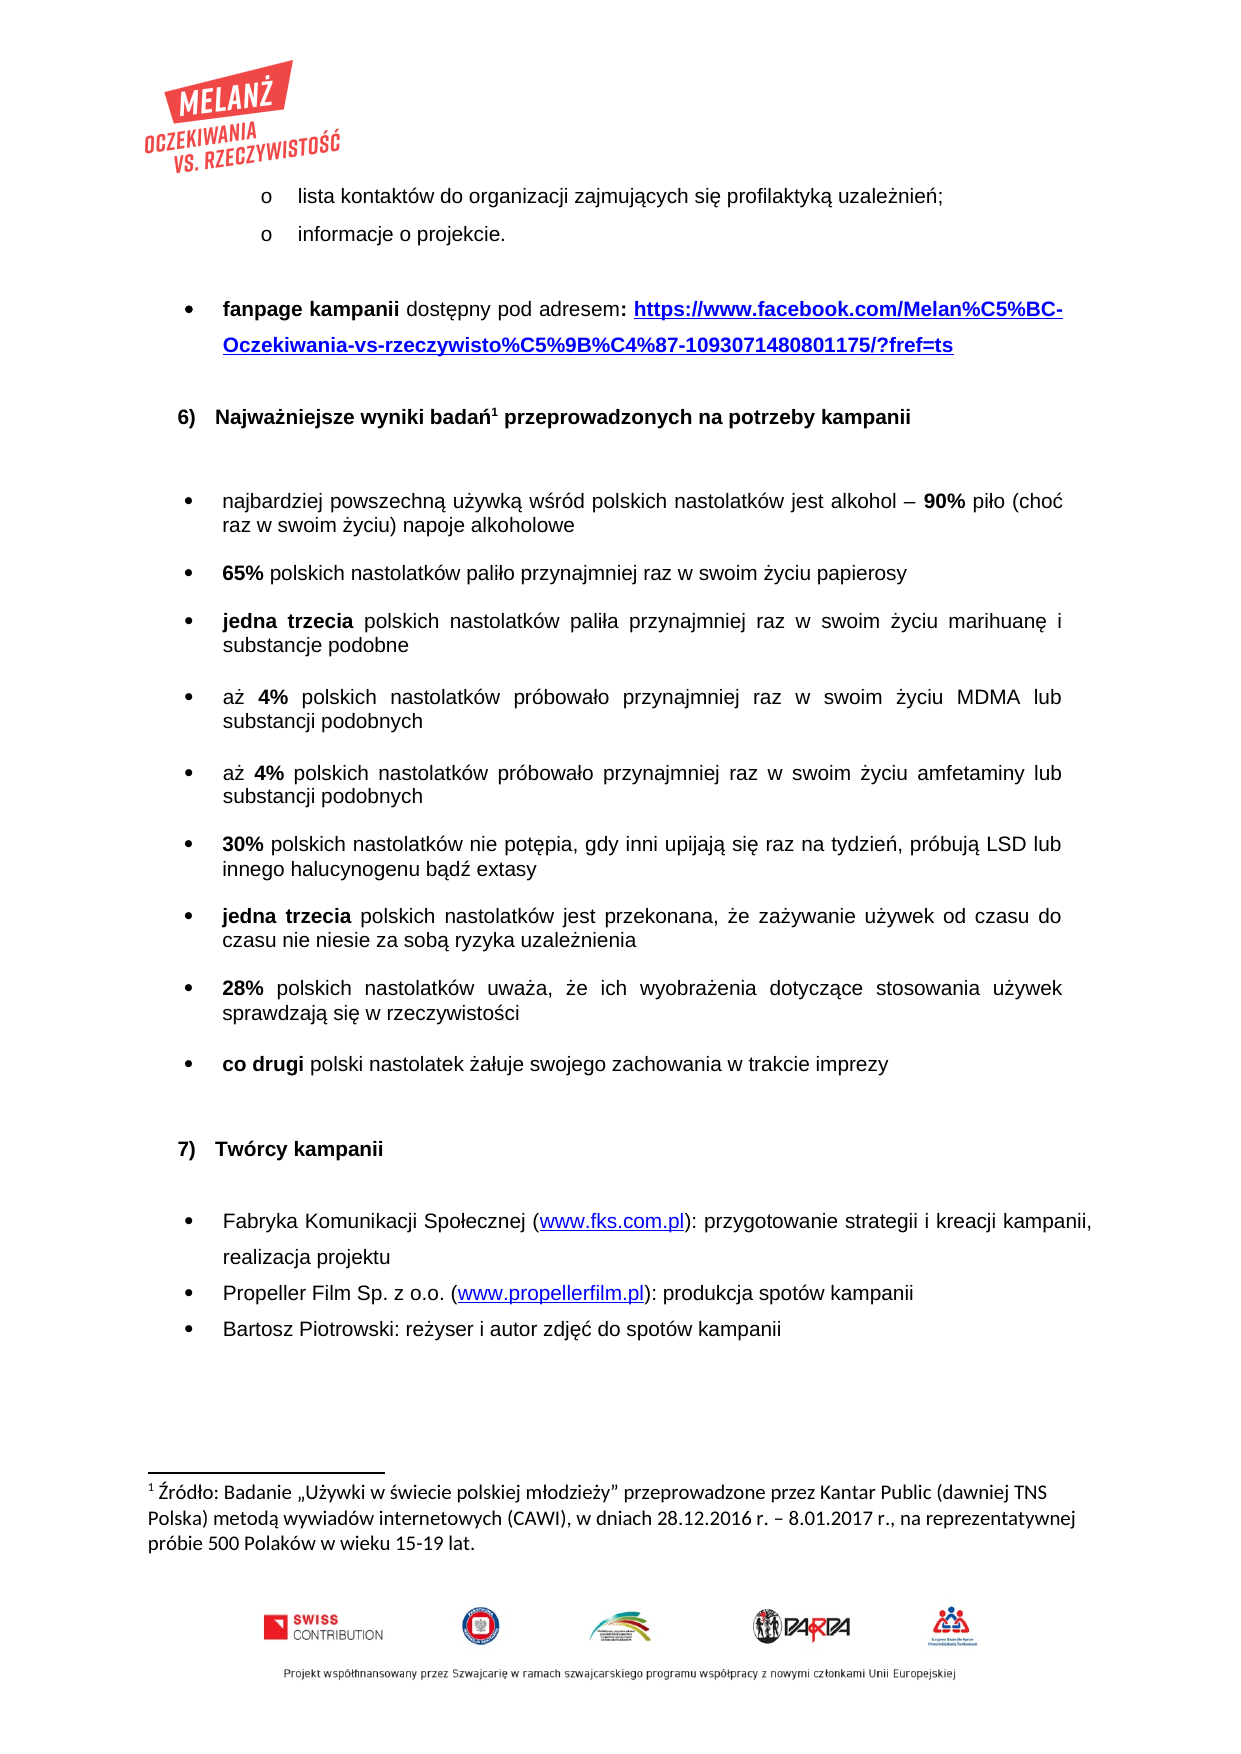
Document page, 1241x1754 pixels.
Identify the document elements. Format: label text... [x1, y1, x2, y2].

list 65% polskich nastolatków paliło przynajmniej raz w swoim życiu papierosy [185, 561, 1063, 585]
list Najważniejsze wyniki badań przeprowadzonych na potrzeby kampanii [177, 405, 1063, 429]
list najbardziej powszechną używką wśród polskich nastolatków jest alkohol – 90% piło (choć raz w swoim życiu) napoje alkoholowe [185, 489, 1063, 537]
list lista kontaktów do organizacji zajmujących się profilaktyką uzależnień; [260, 183, 1063, 209]
list Propeller Film Sp. z o.o. (www.propellerfilm.pl): produkcja spotów kampanii [185, 1281, 1093, 1305]
list fanpage kampanii dostępny pod adresem: https://www.facebook.com/Melan%C5%BC-Oczekiwania-vs-rzeczywisto%C5%9B%C4%87-1093071480801175/?fref=ts [185, 297, 1063, 357]
list Twórcy kampanii [177, 1137, 1063, 1161]
list Bartosz Piotrowski: reżyser i autor zdjęć do spotów kampanii [185, 1317, 1093, 1341]
list aż 4% polskich nastolatków próbowało przynajmniej raz w swoim życiu MDMA lub substancji podobnych [185, 685, 1063, 733]
list informacje o projekcie. [260, 222, 1063, 248]
list aż 4% polskich nastolatków próbowało przynajmniej raz w swoim życiu amfetaminy lub substancji podobnych [185, 760, 1063, 808]
list jedna trzecia polskich nastolatków paliła przynajmniej raz w swoim życiu marihuanę i substancje podobne [185, 609, 1063, 657]
picture [146, 1575, 1092, 1714]
list Fabryka Komunikacji Społecznej (www.fks.com.pl): przygotowanie strategii i kreacji kampanii, realizacja projektu [185, 1209, 1093, 1269]
list co drugi polski nastolatek żałuje swojego zachowania w trakcie imprezy [185, 1052, 1063, 1076]
list jedna trzecia polskich nastolatków jest przekonana, że zażywanie używek od czasu do czasu nie niesie za sobą ryzyka uzależnienia [185, 904, 1063, 952]
picture [92, 34, 383, 204]
list 30% polskich nastolatków nie potępia, gdy inni upijają się raz na tydzień, próbują LSD lub innego halucynogenu bądź extasy [185, 832, 1063, 880]
list 28% polskich nastolatków uważa, że ich wyobrażenia dotyczące stosowania używek sprawdzają się w rzeczywistości [185, 976, 1063, 1024]
